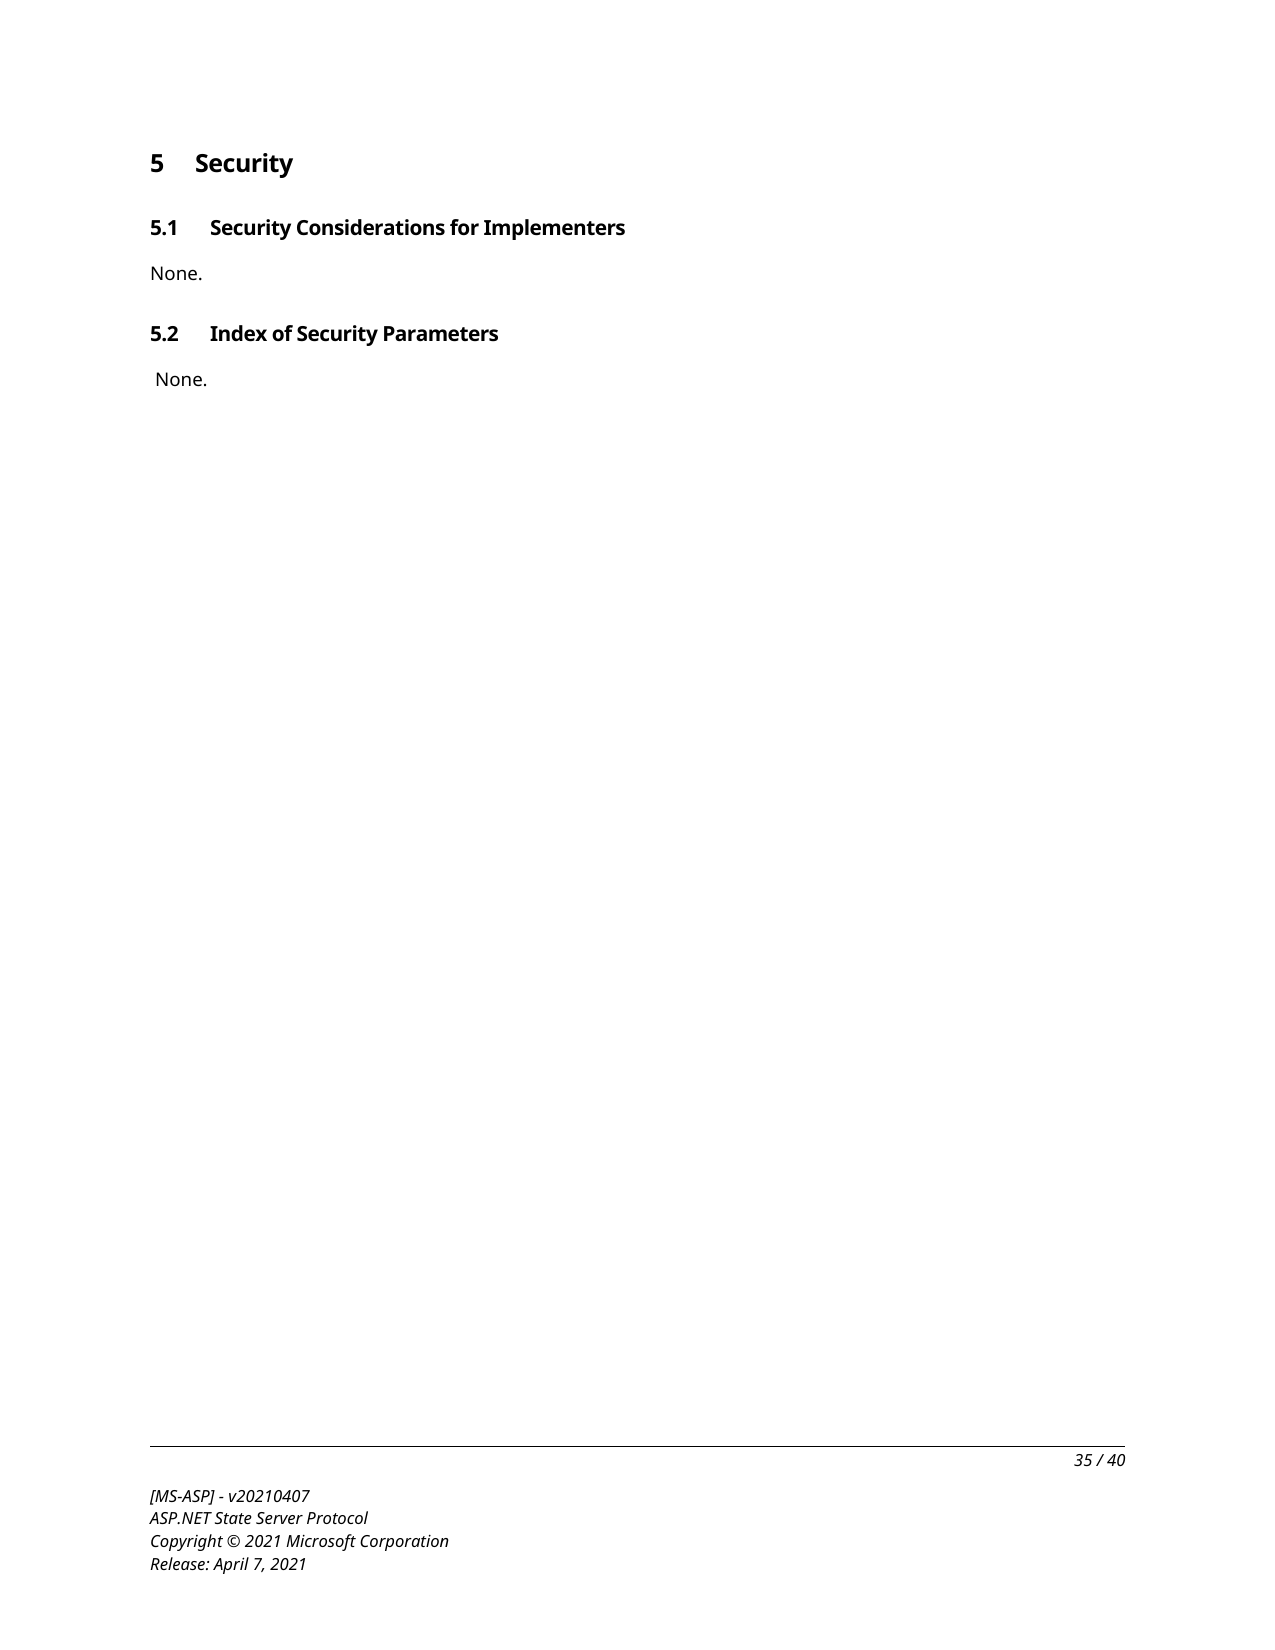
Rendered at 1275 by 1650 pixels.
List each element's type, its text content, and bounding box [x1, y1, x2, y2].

text None. [150, 260, 1125, 286]
subtitle Index of Security Parameters [150, 319, 1125, 348]
subtitle Security [150, 146, 1125, 180]
text None. [150, 366, 1125, 392]
subtitle Security Considerations for Implementers [150, 213, 1125, 242]
